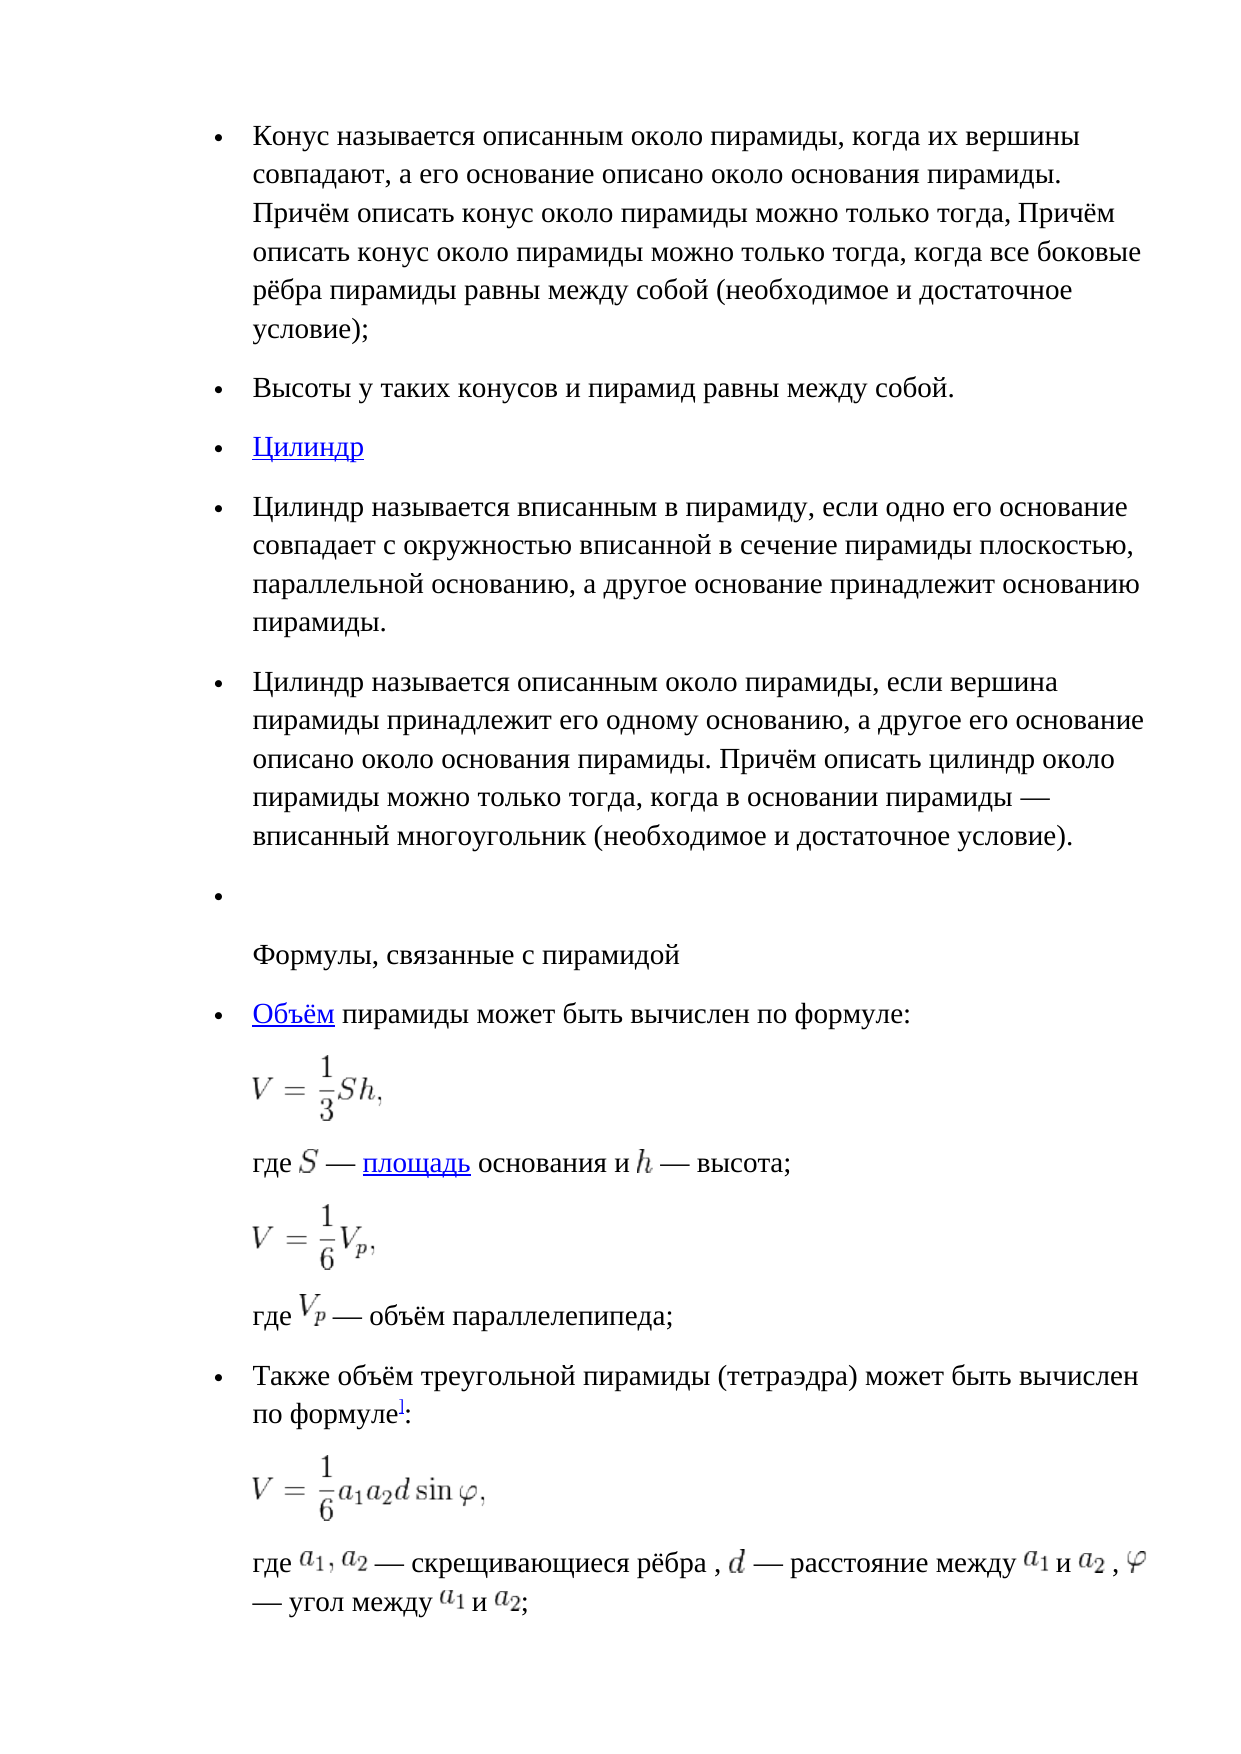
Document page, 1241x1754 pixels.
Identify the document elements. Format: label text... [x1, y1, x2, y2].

text Формулы, связанные с пирамидой [252, 937, 1152, 970]
picture [439, 1590, 465, 1611]
picture [252, 1204, 375, 1270]
text где — площадь основания и — высота; [252, 1145, 1152, 1179]
list Высоты у таких конусов и пирамид равны между собой. [215, 370, 1152, 404]
text где — объём параллелепипеда; [252, 1294, 1152, 1332]
picture [252, 1455, 485, 1521]
picture [1078, 1553, 1105, 1573]
list Цилиндр [215, 429, 1152, 463]
picture [494, 1591, 521, 1611]
picture [637, 1149, 653, 1173]
picture [1023, 1551, 1049, 1573]
picture [728, 1549, 747, 1573]
text где — скрещивающиеся рёбра , — расстояние между и , — угол между и ; [252, 1545, 1152, 1617]
list Цилиндр называется вписанным в пирамиду, если одно его основание совпадает с окружностью вписанной в сечение пирамиды плоскостью, параллельной основанию, а другое основание принадлежит основанию пирамиды. [215, 489, 1152, 638]
list Объём пирамиды может быть вычислен по формуле: [215, 996, 1152, 1030]
picture [299, 1551, 368, 1573]
list Также объём треугольной пирамиды (тетраэдра) может быть вычислен по формуле]: [215, 1358, 1152, 1430]
list Цилиндр называется описанным около пирамиды, если вершина пирамиды принадлежит его одному основанию, а другое его основание описано около основания пирамиды. Причём описать цилиндр около пирамиды можно только тогда, когда в основании пирамиды — вписанный многоугольник (необходимое и достаточное условие). [215, 664, 1152, 852]
picture [299, 1294, 326, 1326]
picture [252, 1055, 382, 1121]
list Конус называется описанным около пирамиды, когда их вершины совпадают, а его основание описано около основания пирамиды. Причём описать конус около пирамиды можно только тогда, Причём описать конус около пирамиды можно только тогда, когда все боковые рёбра пирамиды равны между собой (необходимое и достаточное условие); [215, 118, 1152, 344]
picture [299, 1149, 319, 1173]
picture [1126, 1551, 1148, 1573]
